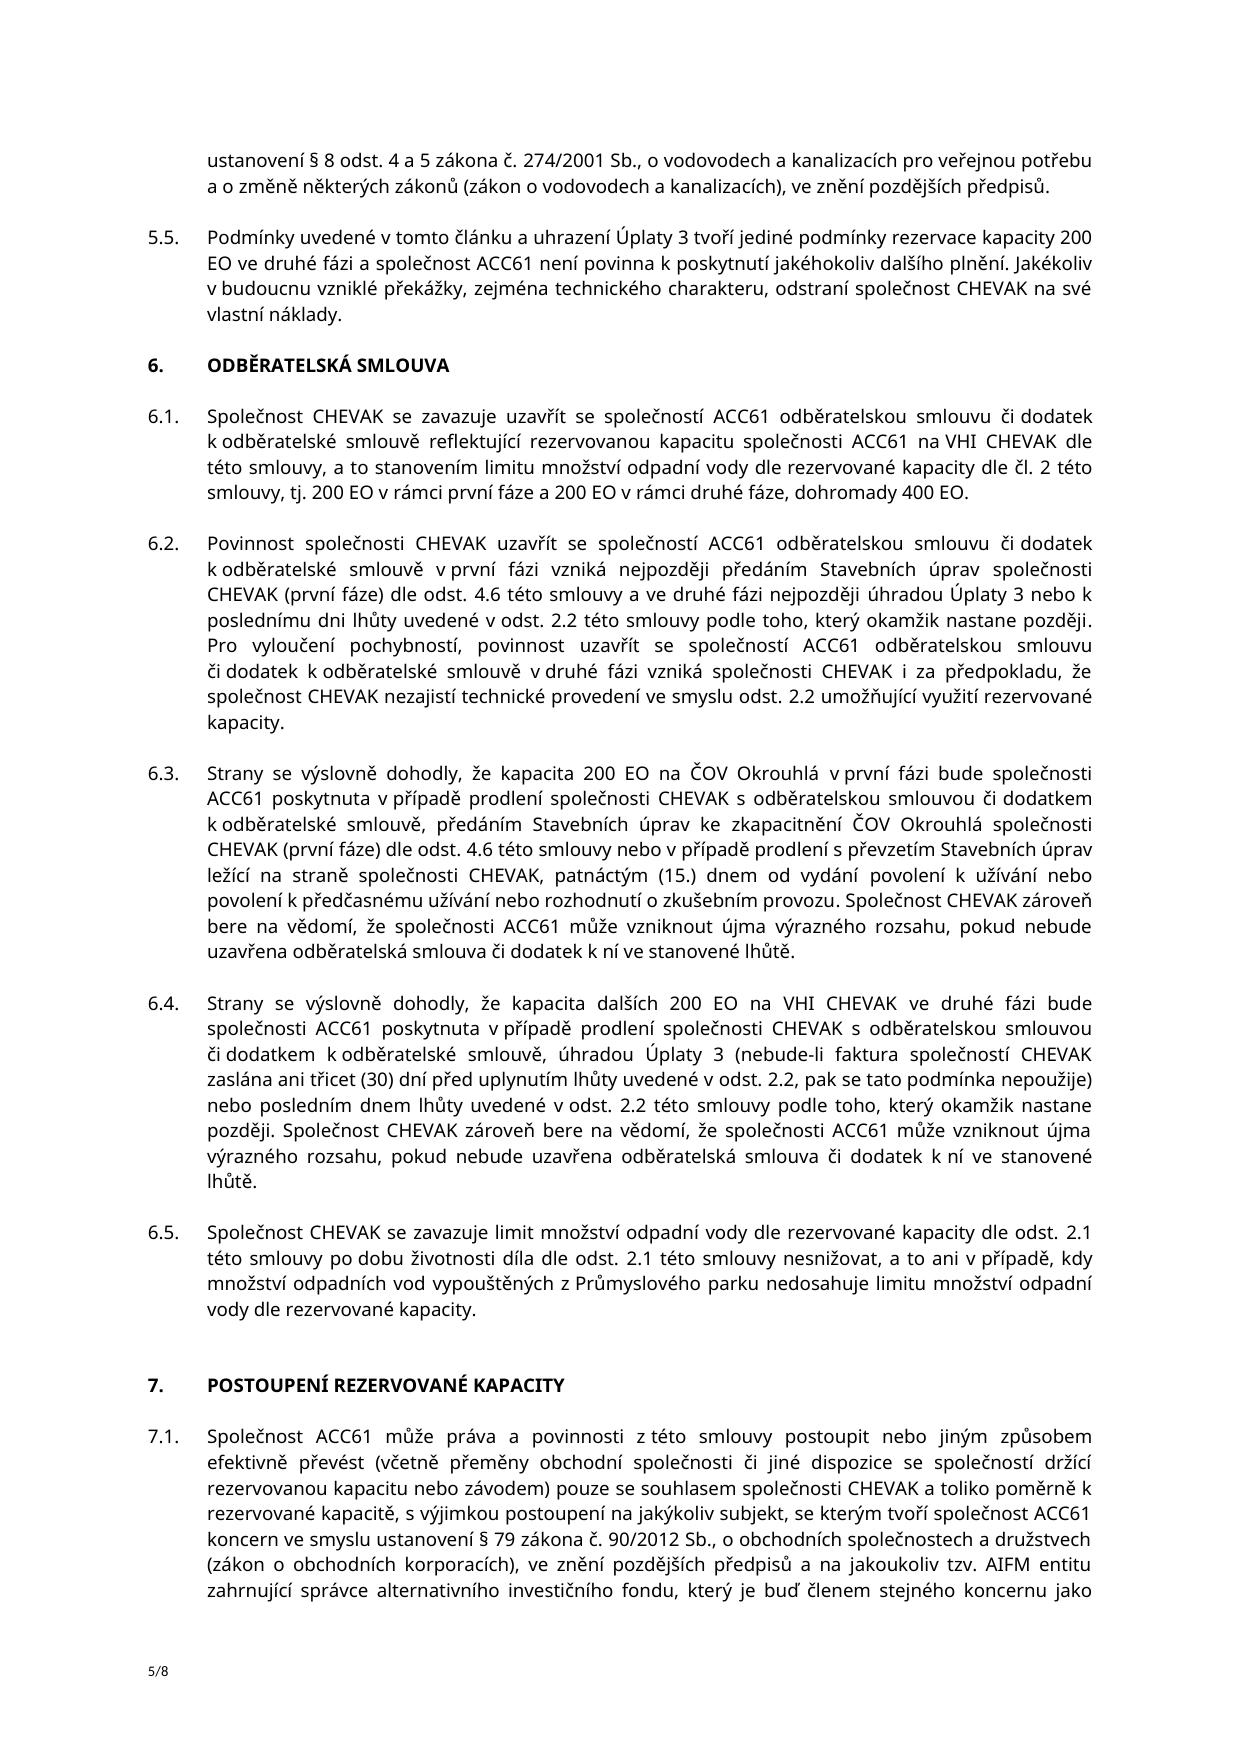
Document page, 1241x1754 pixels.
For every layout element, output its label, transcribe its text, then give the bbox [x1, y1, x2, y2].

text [148, 1424, 1092, 1602]
text Společnost CHEVAK se zavazuje limit množství odpadní vody dle rezervované kapacity dle odst. 2.1 této smlouvy po dobu životnosti díla dle odst. 2.1 této smlouvy nesnižovat, a to ani v případě, kdy množství odpadních vod vypouštěných z Průmyslového parku nedosahuje limitu množství odpadní vody dle rezervované kapacity. [148, 1219, 1092, 1322]
text Povinnost společnosti CHEVAK uzavřít se společností ACC61 odběratelskou smlouvu či dodatek k odběratelské smlouvě v první fázi vzniká nejpozději předáním Stavebních úprav společnosti CHEVAK (první fáze) dle odst. 4.6 této smlouvy a ve druhé fázi nejpozději úhradou Úplaty 3 nebo k poslednímu dni lhůty uvedené v odst. 2.2 této smlouvy podle toho, který okamžik nastane později. Pro vyloučení pochybností, povinnost uzavřít se společností ACC61 odběratelskou smlouvu či dodatek k odběratelské smlouvě v druhé fázi vzniká společnosti CHEVAK i za předpokladu, že společnost CHEVAK nezajistí technické provedení ve smyslu odst. 2.2 umožňující využití rezervované kapacity. [148, 531, 1092, 735]
subtitle POSTOUPENÍ REZERVOVANÉ KAPACITY [148, 1373, 1092, 1398]
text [148, 148, 1092, 199]
text Podmínky uvedené v tomto článku a uhrazení Úplaty 3 tvoří jediné podmínky rezervace kapacity 200 EO ve druhé fázi a společnost ACC61 není povinna k poskytnutí jakéhokoliv dalšího plnění. Jakékoliv v budoucnu vzniklé překážky, zejména technického charakteru, odstraní společnost CHEVAK na své vlastní náklady. [148, 224, 1092, 326]
text Strany se výslovně dohodly, že kapacita 200 EO na ČOV Okrouhlá v první fázi bude společnosti ACC61 poskytnuta v případě prodlení společnosti CHEVAK s odběratelskou smlouvou či dodatkem k odběratelské smlouvě, předáním Stavebních úprav ke zkapacitnění ČOV Okrouhlá společnosti CHEVAK (první fáze) dle odst. 4.6 této smlouvy nebo v případě prodlení s převzetím Stavebních úprav ležící na straně společnosti CHEVAK, patnáctým (15.) dnem od vydání povolení k užívání nebo povolení k předčasnému užívání nebo rozhodnutí o zkušebním provozu. Společnost CHEVAK zároveň bere na vědomí, že společnosti ACC61 může vzniknout újma výrazného rozsahu, pokud nebude uzavřena odběratelská smlouva či dodatek k ní ve stanovené lhůtě. [148, 760, 1092, 964]
text Strany se výslovně dohodly, že kapacita dalších 200 EO na VHI CHEVAK ve druhé fázi bude společnosti ACC61 poskytnuta v případě prodlení společnosti CHEVAK s odběratelskou smlouvou či dodatkem k odběratelské smlouvě, úhradou Úplaty 3 (nebude-li faktura společností CHEVAK zaslána ani třicet (30) dní před uplynutím lhůty uvedené v odst. 2.2, pak se tato podmínka nepoužije) nebo posledním dnem lhůty uvedené v odst. 2.2 této smlouvy podle toho, který okamžik nastane později. Společnost CHEVAK zároveň bere na vědomí, že společnosti ACC61 může vzniknout újma výrazného rozsahu, pokud nebude uzavřena odběratelská smlouva či dodatek k ní ve stanovené lhůtě. [148, 990, 1092, 1194]
subtitle ODBĚRATELSKÁ SMLOUVA [148, 352, 1092, 377]
text Společnost CHEVAK se zavazuje uzavřít se společností ACC61 odběratelskou smlouvu či dodatek k odběratelské smlouvě reflektující rezervovanou kapacitu společnosti ACC61 na VHI CHEVAK dle této smlouvy, a to stanovením limitu množství odpadní vody dle rezervované kapacity dle čl. 2 této smlouvy, tj. 200 EO v rámci první fáze a 200 EO v rámci druhé fáze, dohromady 400 EO. [148, 403, 1092, 505]
